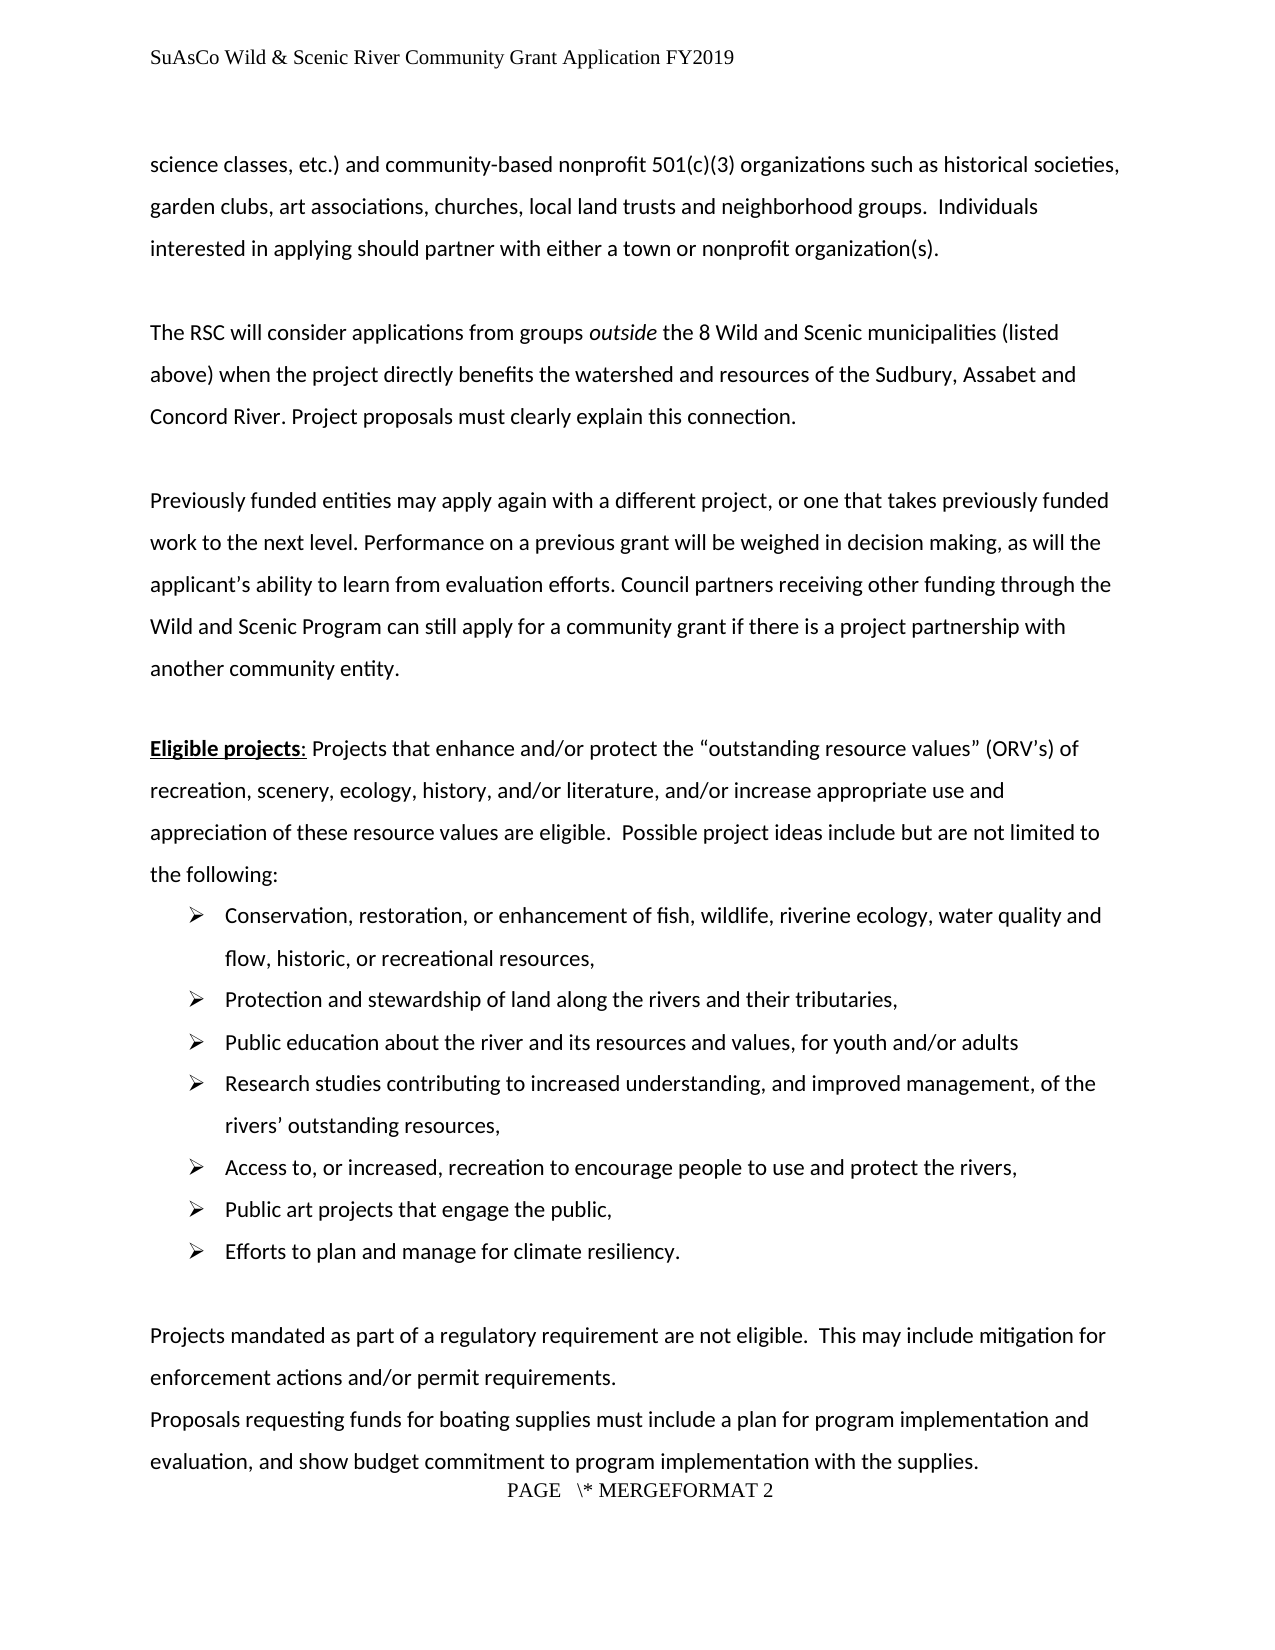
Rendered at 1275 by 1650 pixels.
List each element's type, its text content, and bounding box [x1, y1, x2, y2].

text Eligible projects: Projects that enhance and/or protect the “outstanding resource values” (ORV’s) of recreation, scenery, ecology, history, and/or literature, and/or increase appropriate use and appreciation of these resource values are eligible. Possible project ideas include but are not limited to the following: [150, 734, 1125, 888]
list Conservation, restoration, or enhancement of fish, wildlife, riverine ecology, water quality and flow, historic, or recreational resources, [187, 902, 1125, 972]
list Access to, or increased, recreation to encourage people to use and protect the rivers, [187, 1153, 1125, 1182]
list Public education about the river and its resources and values, for youth and/or adults [187, 1028, 1125, 1056]
text Proposals requesting funds for boating supplies must include a plan for program implementation and evaluation, and show budget commitment to program implementation with the supplies. [150, 1405, 1125, 1475]
text Projects mandated as part of a regulatory requirement are not eligible. This may include mitigation for enforcement actions and/or permit requirements. [150, 1321, 1125, 1391]
list Research studies contributing to increased understanding, and improved management, of the rivers’ outstanding resources, [187, 1069, 1125, 1139]
list Protection and stewardship of land along the rivers and their tributaries, [187, 986, 1125, 1014]
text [150, 150, 1125, 262]
text Previously funded entities may apply again with a different project, or one that takes previously funded work to the next level. Performance on a previous grant will be weighed in decision making, as will the applicant’s ability to learn from evaluation efforts. Council partners receiving other funding through the Wild and Scenic Program can still apply for a community grant if there is a project partnership with another community entity. [150, 486, 1125, 682]
list Public art projects that engage the public, [187, 1196, 1125, 1223]
text The RSC will consider applications from groups outside the 8 Wild and Scenic municipalities (listed above) when the project directly benefits the watershed and resources of the Sudbury, Assabet and Concord River. Project proposals must clearly explain this connection. [150, 318, 1125, 430]
list Efforts to plan and manage for climate resiliency. [187, 1237, 1125, 1266]
